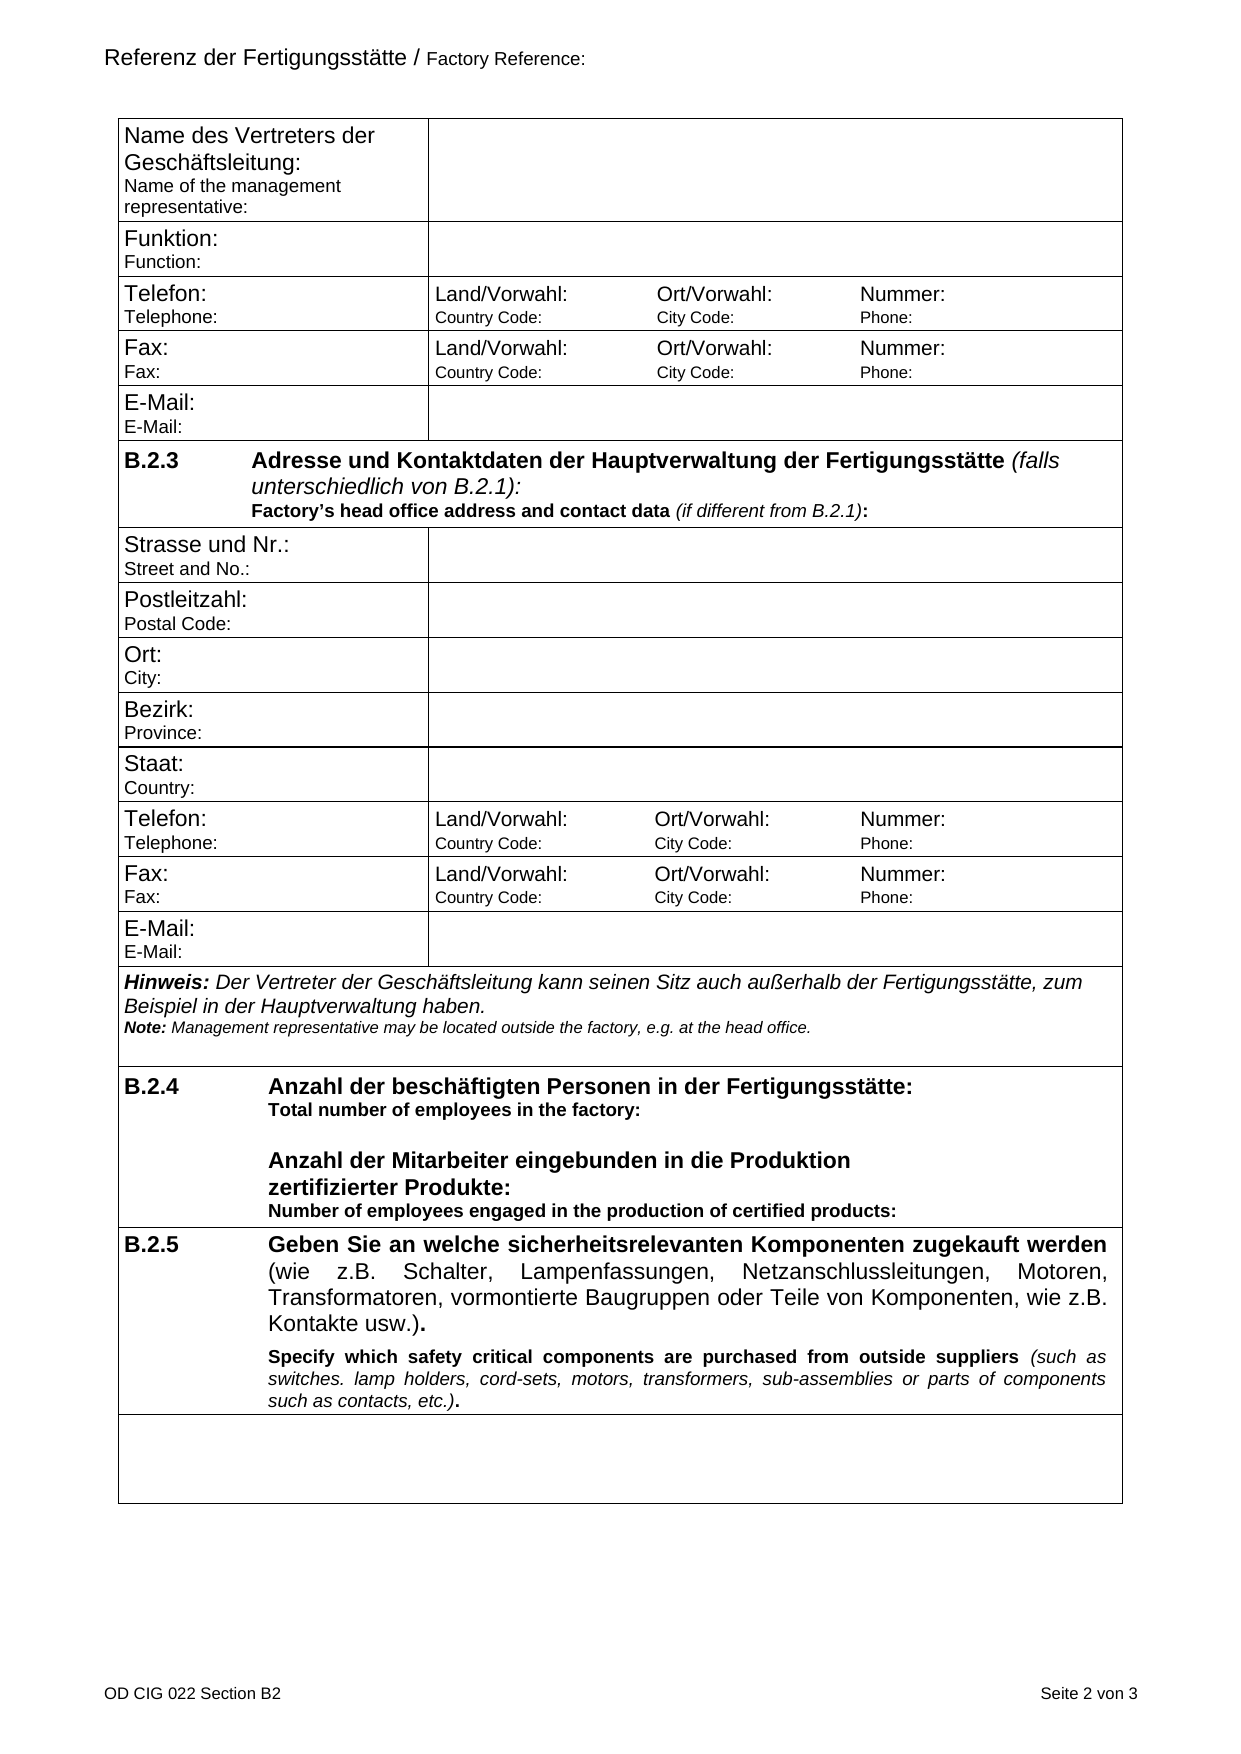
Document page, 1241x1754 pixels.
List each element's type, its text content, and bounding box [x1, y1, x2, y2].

table_cell [429, 912, 1122, 966]
table_cell [990, 1067, 1122, 1227]
table_cell B.2.3 [119, 441, 245, 527]
table_cell Land/Vorwahl: Ort/Vorwahl: Nummer: Country Code: City Code: Phone: [429, 802, 1122, 856]
table_cell Bezirk: Province: [119, 693, 428, 746]
table_cell Fax: Fax: [119, 857, 428, 911]
table_cell Telefon: Telephone: [119, 277, 428, 330]
table_cell Funktion: Function: [119, 222, 428, 276]
table_cell [119, 1415, 1122, 1503]
table_cell Name des Vertreters der Geschäftsleitung: Name of the management representative: [119, 119, 428, 221]
table_cell Postleitzahl: Postal Code: [119, 583, 428, 637]
table_cell [429, 222, 1122, 276]
table_cell [429, 748, 1122, 801]
table_cell Fax: Fax: [119, 331, 428, 385]
table_cell Staat: Country: [119, 748, 428, 801]
table_cell [429, 638, 1122, 692]
table_cell Strasse und Nr.: Street and No.: [119, 528, 428, 582]
table_cell Anzahl der beschäftigten Personen in der Fertigungsstätte: Total number of employees in the factory: Anzahl der Mitarbeiter eingebunden in die Produktion zertifizierter Produkte: Number of employees engaged in the production of certified products: [262, 1067, 990, 1227]
table_cell Ort: City: [119, 638, 428, 692]
table_cell Hinweis: Der Vertreter der Geschäftsleitung kann seinen Sitz auch außerhalb der Fertigungsstätte, zum Beispiel in der Hauptverwaltung haben. Note: Management representative may be located outside the factory, e.g. at the head office. [119, 967, 1122, 1066]
table_cell [429, 693, 1122, 746]
table_cell B.2.5 [119, 1228, 262, 1414]
table_cell Land/Vorwahl: Ort/Vorwahl: Nummer: Country Code: City Code: Phone: [429, 331, 1122, 385]
table_cell Geben Sie an welche sicherheitsrelevanten Komponenten zugekauft werden (wie z.B. Schalter, Lampenfassungen, Netzanschlussleitungen, Motoren, Transformatoren, vormontierte Baugruppen oder Teile von Komponenten, wie z.B. Kontakte usw.). Specify which safety critical components are purchased from outside suppliers (such as switches. lamp holders, cord-sets, motors, transformers, sub-assemblies or parts of components such as contacts, etc.). [262, 1228, 1122, 1414]
table_cell [429, 528, 1122, 582]
table_cell Telefon: Telephone: [119, 802, 428, 856]
table_cell E-Mail: E-Mail: [119, 912, 428, 966]
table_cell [429, 277, 1122, 330]
table_cell E-Mail: E-Mail: [119, 386, 428, 440]
table_cell Land/Vorwahl: Ort/Vorwahl: Nummer: Country Code: City Code: Phone: [429, 857, 1122, 911]
table_cell [429, 119, 1122, 221]
table_cell Adresse und Kontaktdaten der Hauptverwaltung der Fertigungsstätte (falls unterschiedlich von B.2.1): Factory’s head office address and contact data (if different from B.2.1): [245, 441, 1122, 527]
table_cell [429, 386, 1122, 440]
table_cell [429, 583, 1122, 637]
table_cell B.2.4 [119, 1067, 262, 1227]
